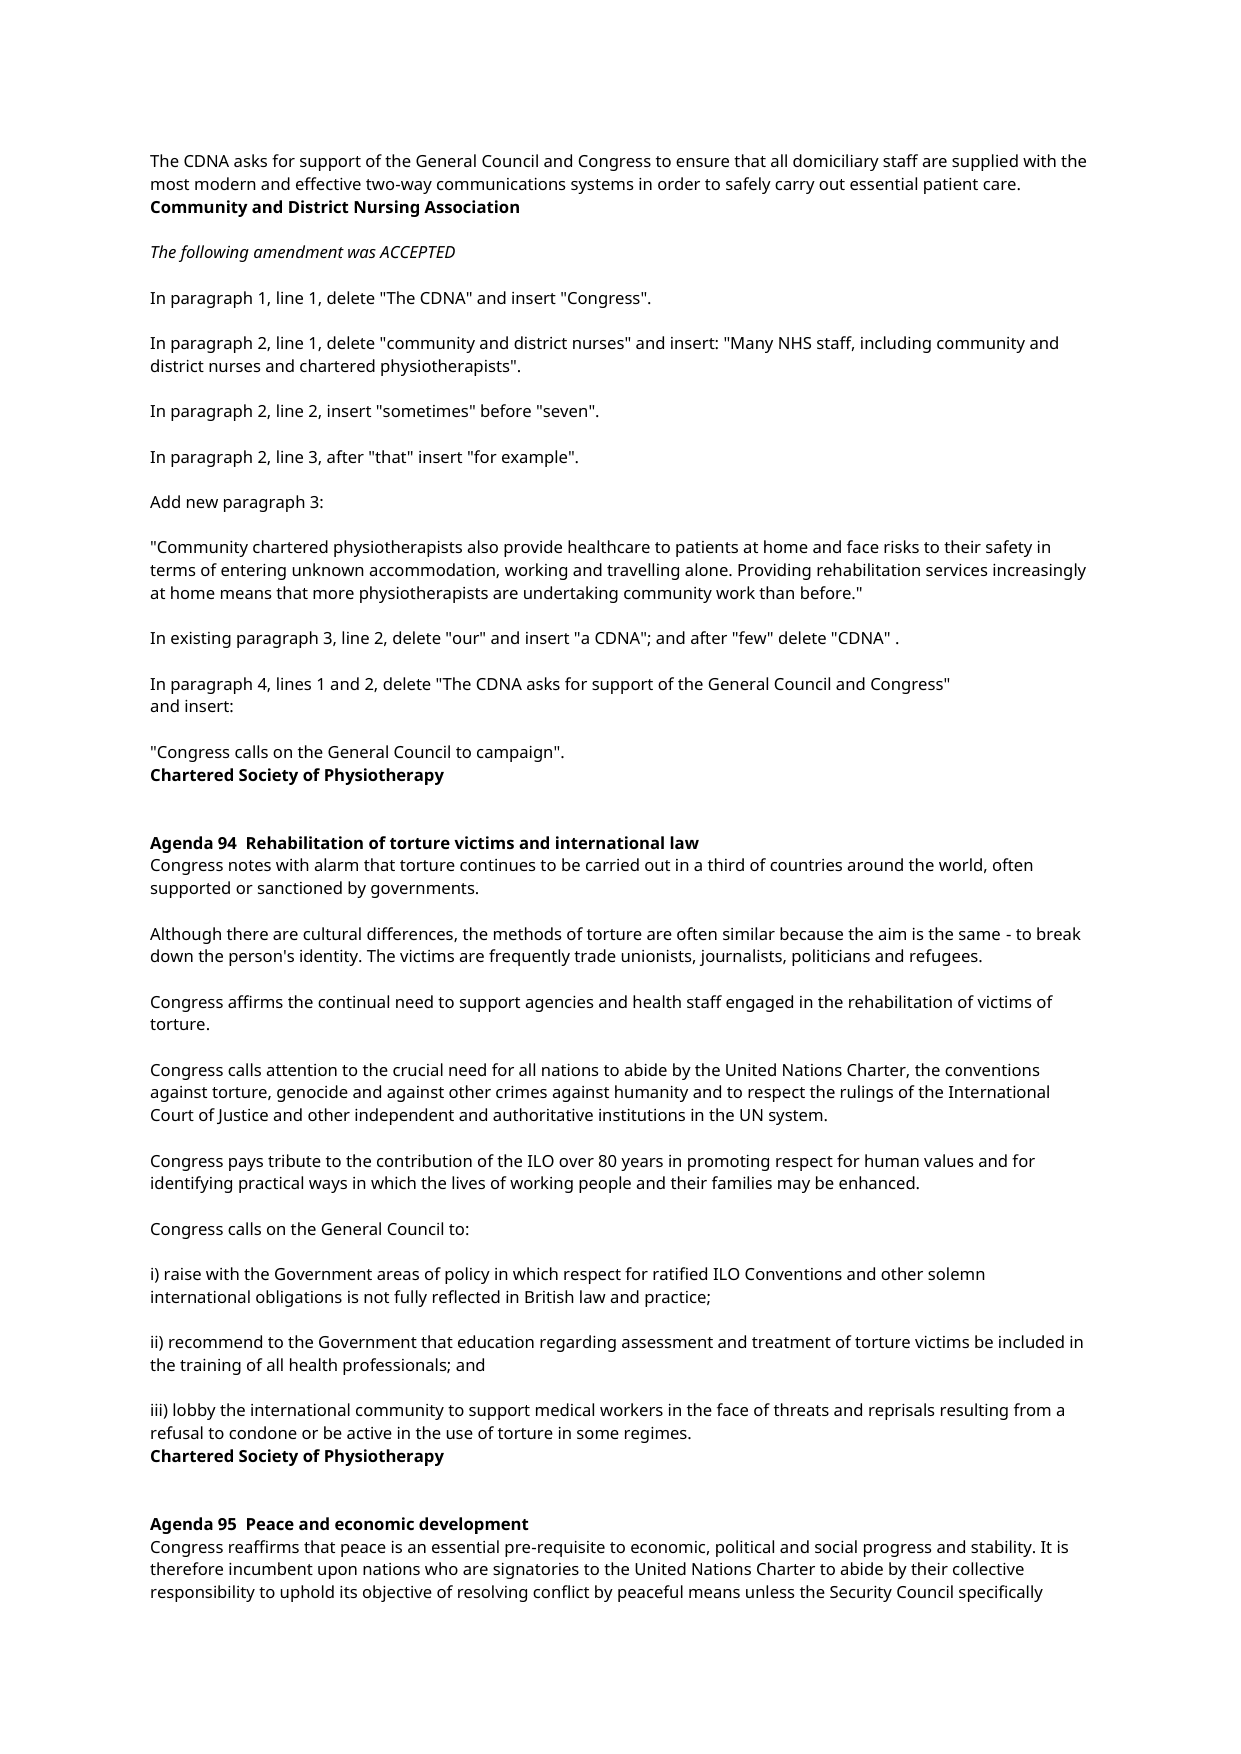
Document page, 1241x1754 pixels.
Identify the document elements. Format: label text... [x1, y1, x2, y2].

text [150, 1535, 1090, 1603]
text iii) lobby the international community to support medical workers in the face of threats and reprisals resulting from a refusal to condone or be active in the use of torture in some regimes. [150, 1399, 1090, 1444]
text In existing paragraph 3, line 2, delete "our" and insert "a CDNA"; and after "few" delete "CDNA" . [150, 627, 1090, 649]
text In paragraph 1, line 1, delete "The CDNA" and insert "Congress". [150, 286, 1090, 309]
text The CDNA asks for support of the General Council and Congress to ensure that all domiciliary staff are supplied with the most modern and effective two-way communications systems in order to safely carry out essential patient care. [150, 150, 1090, 195]
text and insert: [150, 695, 1090, 718]
subtitle The following amendment was ACCEPTED [150, 241, 1090, 263]
text i) raise with the Government areas of policy in which respect for ratified ILO Conventions and other solemn international obligations is not fully reflected in British law and practice; [150, 1263, 1090, 1308]
text In paragraph 2, line 3, after "that" insert "for example". [150, 445, 1090, 468]
text "Congress calls on the General Council to campaign". [150, 740, 1090, 763]
text "Community chartered physiotherapists also provide healthcare to patients at home and face risks to their safety in terms of entering unknown accommodation, working and travelling alone. Providing rehabilitation services increasingly at home means that more physiotherapists are undertaking community work than before." [150, 536, 1090, 604]
text In paragraph 4, lines 1 and 2, delete "The CDNA asks for support of the General Council and Congress" [150, 672, 1090, 695]
text Congress calls attention to the crucial need for all nations to abide by the United Nations Charter, the conventions against torture, genocide and against other crimes against humanity and to respect the rulings of the International Court of Justice and other independent and authoritative institutions in the UN system. [150, 1058, 1090, 1126]
text Congress notes with alarm that torture continues to be carried out in a third of countries around the world, often supported or sanctioned by governments. [150, 854, 1090, 899]
text Although there are cultural differences, the methods of torture are often similar because the aim is the same - to break down the person's identity. The victims are frequently trade unionists, journalists, politicians and refugees. [150, 922, 1090, 967]
text Agenda 94 Rehabilitation of torture victims and international law [150, 831, 1090, 854]
text Add new paragraph 3: [150, 491, 1090, 513]
text Congress pays tribute to the contribution of the ILO over 80 years in promoting respect for human values and for identifying practical ways in which the lives of working people and their families may be enhanced. [150, 1149, 1090, 1194]
text In paragraph 2, line 1, delete "community and district nurses" and insert: "Many NHS staff, including community and district nurses and chartered physiotherapists". [150, 332, 1090, 377]
text Congress calls on the General Council to: [150, 1217, 1090, 1240]
text Chartered Society of Physiotherapy [150, 1444, 1090, 1467]
text ii) recommend to the Government that education regarding assessment and treatment of torture victims be included in the training of all health professionals; and [150, 1331, 1090, 1376]
text Congress affirms the continual need to support agencies and health staff engaged in the rehabilitation of victims of torture. [150, 990, 1090, 1036]
text In paragraph 2, line 2, insert "sometimes" before "seven". [150, 400, 1090, 422]
subtitle Agenda 95 Peace and economic development [150, 1512, 1090, 1535]
text Chartered Society of Physiotherapy [150, 763, 1090, 786]
text Community and District Nursing Association [150, 195, 1090, 218]
